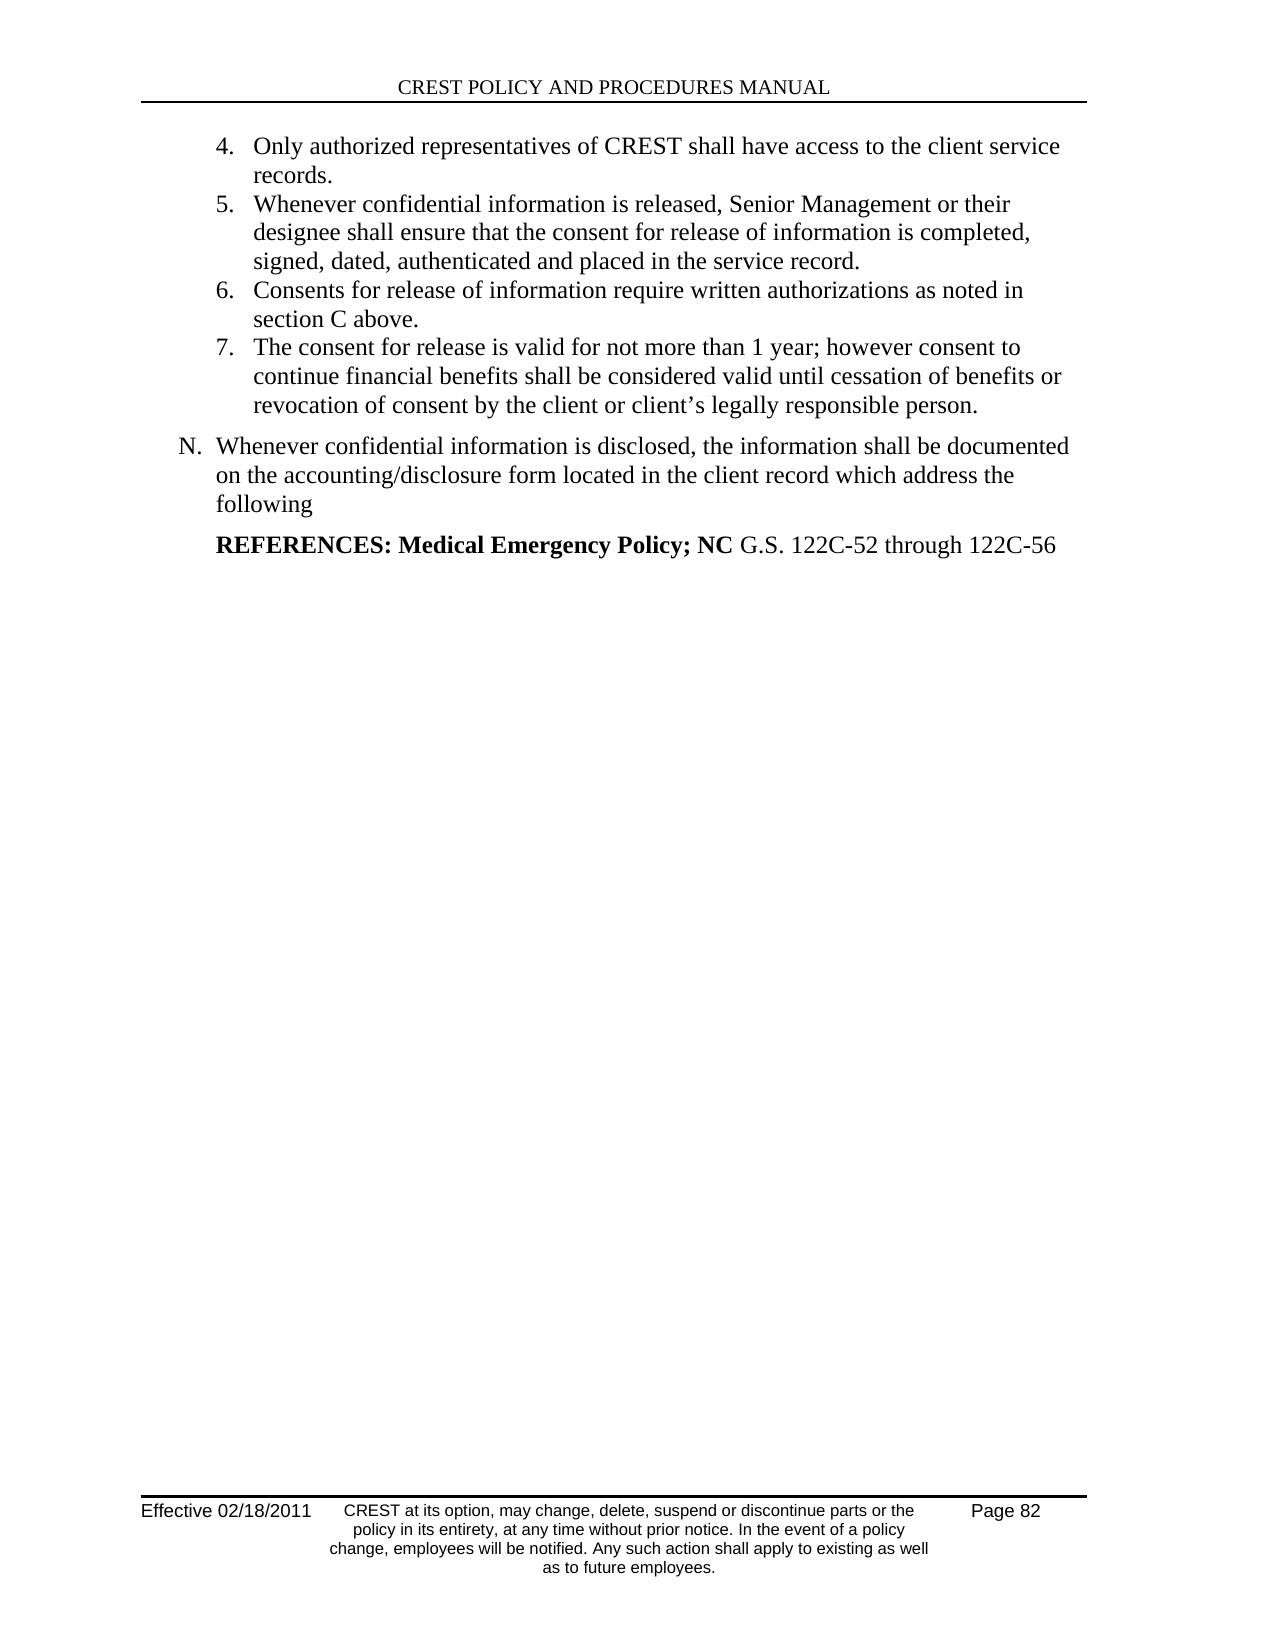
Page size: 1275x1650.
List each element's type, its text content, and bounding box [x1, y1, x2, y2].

list Whenever confidential information is disclosed, the information shall be documented on the accounting/disclosure form located in the client record which address the following [178, 431, 1087, 517]
list Only authorized representatives of CREST shall have access to the client service records. [216, 131, 1087, 189]
list Whenever confidential information is released, Senior Management or their designee shall ensure that the consent for release of information is completed, signed, dated, authenticated and placed in the service record. [216, 189, 1087, 275]
text REFERENCES: Medical Emergency Policy; NC G.S. 122C-52 through 122C-56 [216, 530, 1087, 559]
list Consents for release of information require written authorizations as noted in section C above. [216, 275, 1087, 332]
list The consent for release is valid for not more than 1 year; however consent to continue financial benefits shall be considered valid until cessation of benefits or revocation of consent by the client or client’s legally responsible person. [216, 332, 1087, 419]
